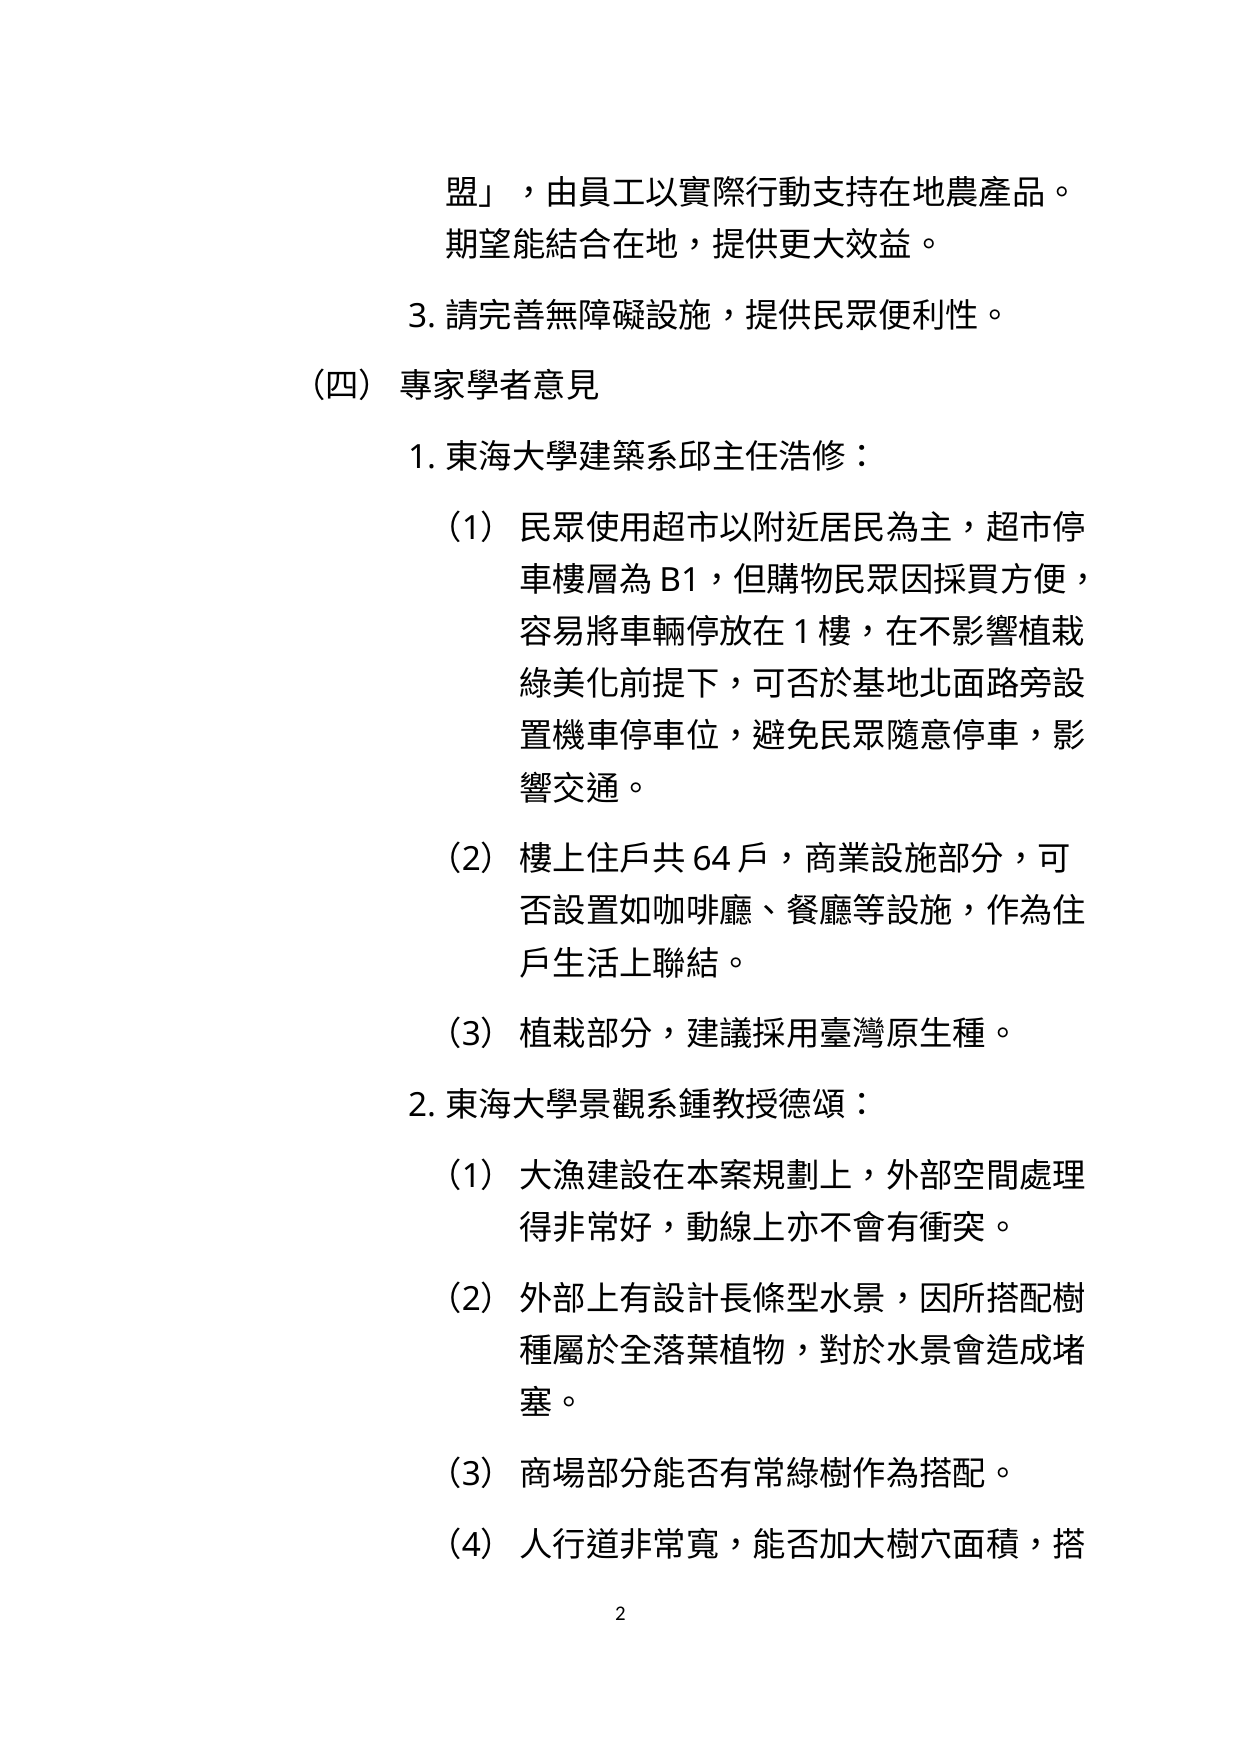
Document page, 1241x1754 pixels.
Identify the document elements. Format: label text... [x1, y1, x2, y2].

list 樓上住戶共64戶，商業設施部分，可否設置如咖啡廳、餐廳等設施，作為住戶生活上聯結。 [428, 829, 1090, 985]
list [428, 1514, 1090, 1567]
list 民眾使用超市以附近居民為主，超市停車樓層為B1，但購物民眾因採買方便，容易將車輛停放在1樓，在不影響植栽綠美化前提下，可否於基地北面路旁設置機車停車位，避免民眾隨意停車，影響交通。 [428, 498, 1090, 810]
list 商場部分能否有常綠樹作為搭配。 [428, 1444, 1090, 1496]
list 大漁建設在本案規劃上，外部空間處理得非常好，動線上亦不會有衝突。 [428, 1146, 1090, 1250]
list 專家學者意見 [292, 356, 1090, 408]
list 植栽部分，建議採用臺灣原生種。 [428, 1004, 1090, 1056]
list 東海大學建築系邱主任浩修： [408, 427, 1090, 479]
list 外部上有設計長條型水景，因所搭配樹種屬於全落葉植物，對於水景會造成堵塞。 [428, 1269, 1090, 1425]
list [408, 162, 1090, 267]
list 請完善無障礙設施，提供民眾便利性。 [408, 285, 1090, 337]
list 東海大學景觀系鍾教授德頌： [408, 1075, 1090, 1127]
